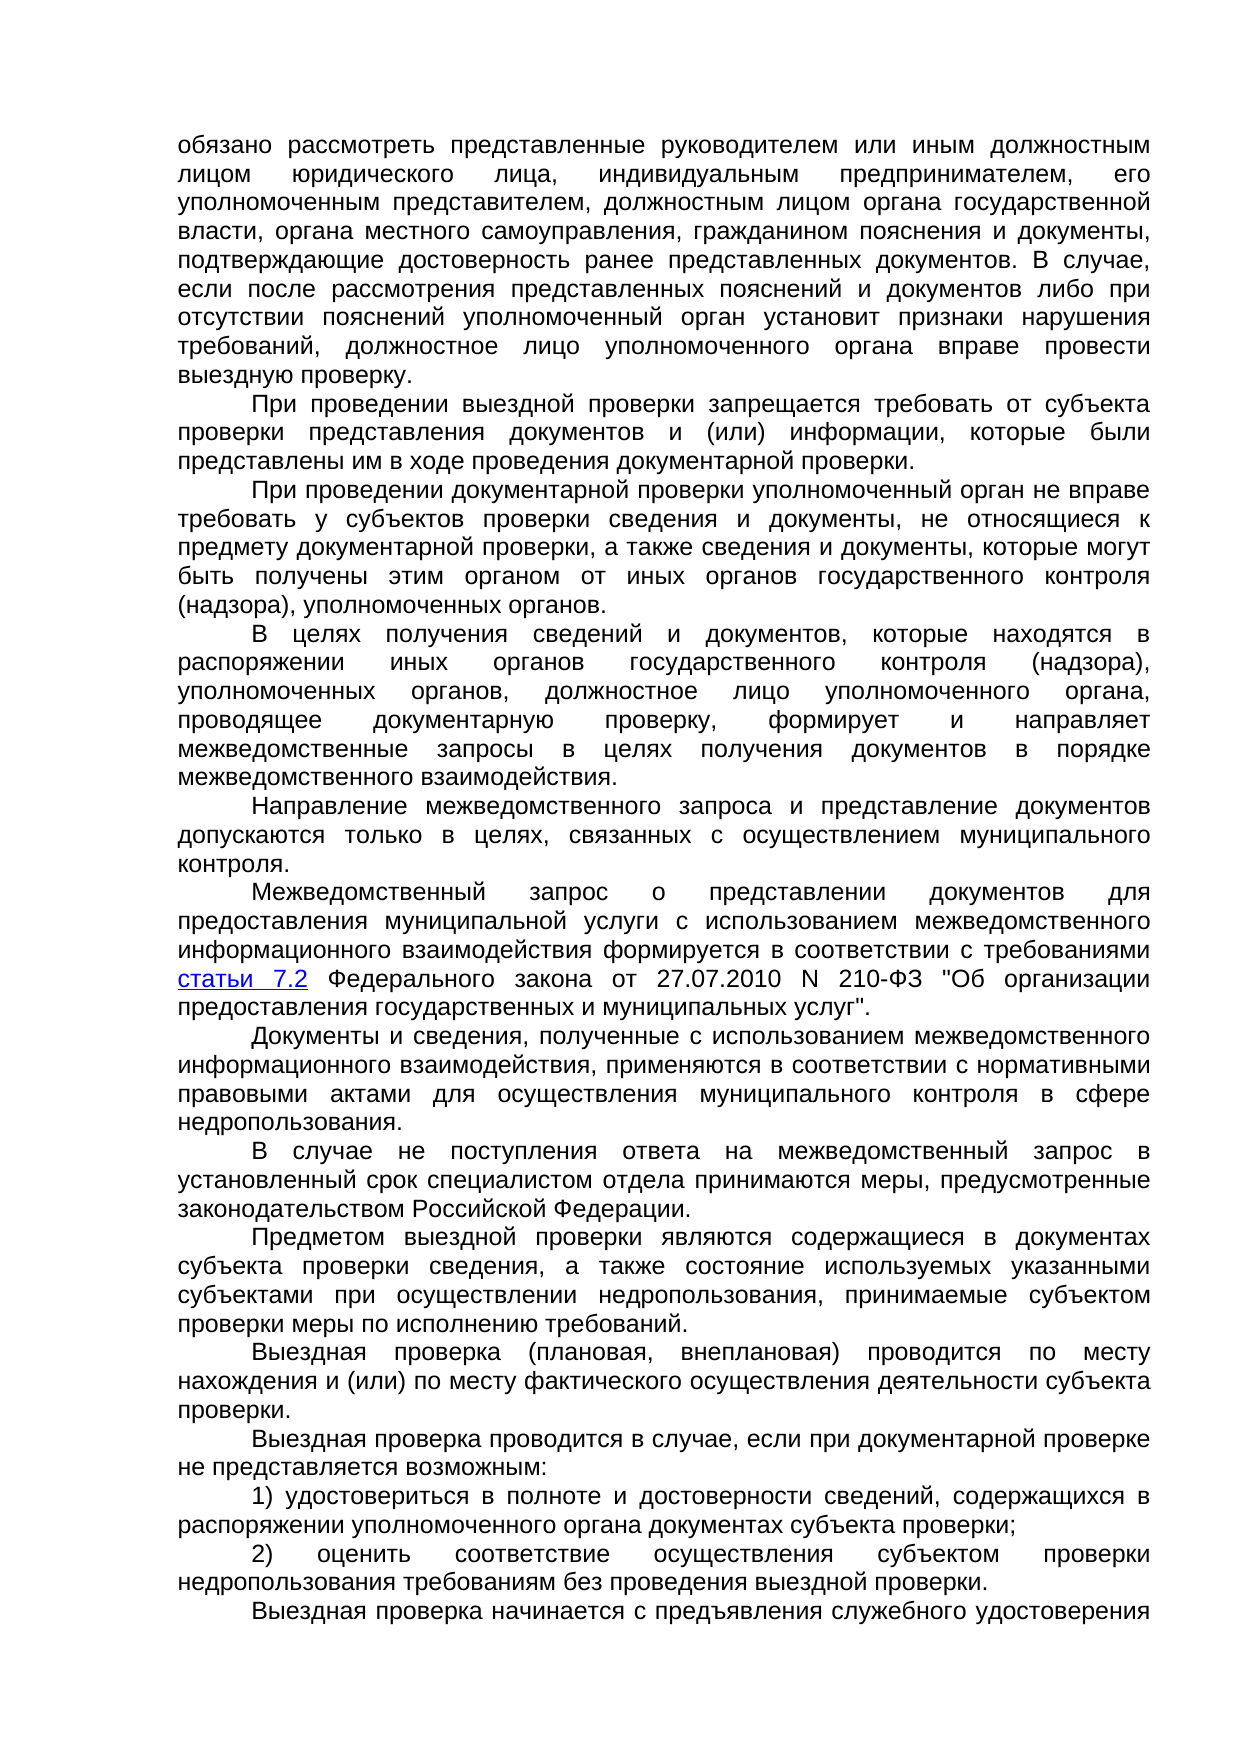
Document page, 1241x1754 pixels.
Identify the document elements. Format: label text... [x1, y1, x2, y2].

text Межведомственный запрос о представлении документов для предоставления муниципальной услуги с использованием межведомственного информационного взаимодействия формируется в соответствии с требованиями статьи 7.2 Федерального закона от 27.07.2010 N 210-ФЗ "Об организации предоставления государственных и муниципальных услуг". [177, 877, 1152, 1021]
text При проведении выездной проверки запрещается требовать от субъекта проверки представления документов и (или) информации, которые были представлены им в ходе проведения документарной проверки. [177, 388, 1152, 475]
text В случае не поступления ответа на межведомственный запрос в установленный срок специалистом отдела принимаются меры, предусмотренные законодательством Российской Федерации. [177, 1136, 1152, 1222]
text Документы и сведения, полученные с использованием межведомственного информационного взаимодействия, применяются в соответствии с нормативными правовыми актами для осуществления муниципального контроля в сфере недропользования. [177, 1021, 1152, 1136]
text Предметом выездной проверки являются содержащиеся в документах субъекта проверки сведения, а также состояние используемых указанными субъектами при осуществлении недропользования, принимаемые субъектом проверки меры по исполнению требований. [177, 1222, 1152, 1337]
text Направление межведомственного запроса и представление документов допускаются только в целях, связанных с осуществлением муниципального контроля. [177, 791, 1152, 877]
text В целях получения сведений и документов, которые находятся в распоряжении иных органов государственного контроля (надзора), уполномоченных органов, должностное лицо уполномоченного органа, проводящее документарную проверку, формирует и направляет межведомственные запросы в целях получения документов в порядке межведомственного взаимодействия. [177, 618, 1152, 791]
text Выездная проверка (плановая, внеплановая) проводится по месту нахождения и (или) по месту фактического осуществления деятельности субъекта проверки. [177, 1337, 1152, 1423]
text При проведении документарной проверки уполномоченный орган не вправе требовать у субъектов проверки сведения и документы, не относящиеся к предмету документарной проверки, а также сведения и документы, которые могут быть получены этим органом от иных органов государственного контроля (надзора), уполномоченных органов. [177, 475, 1152, 618]
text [177, 1596, 1152, 1625]
text 2) оценить соответствие осуществления субъектом проверки недропользования требованиям без проведения выездной проверки. [177, 1538, 1152, 1596]
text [177, 130, 1152, 388]
text Выездная проверка проводится в случае, если при документарной проверке не представляется возможным: [177, 1423, 1152, 1481]
text 1) удостовериться в полноте и достоверности сведений, содержащихся в распоряжении уполномоченного органа документах субъекта проверки; [177, 1481, 1152, 1538]
